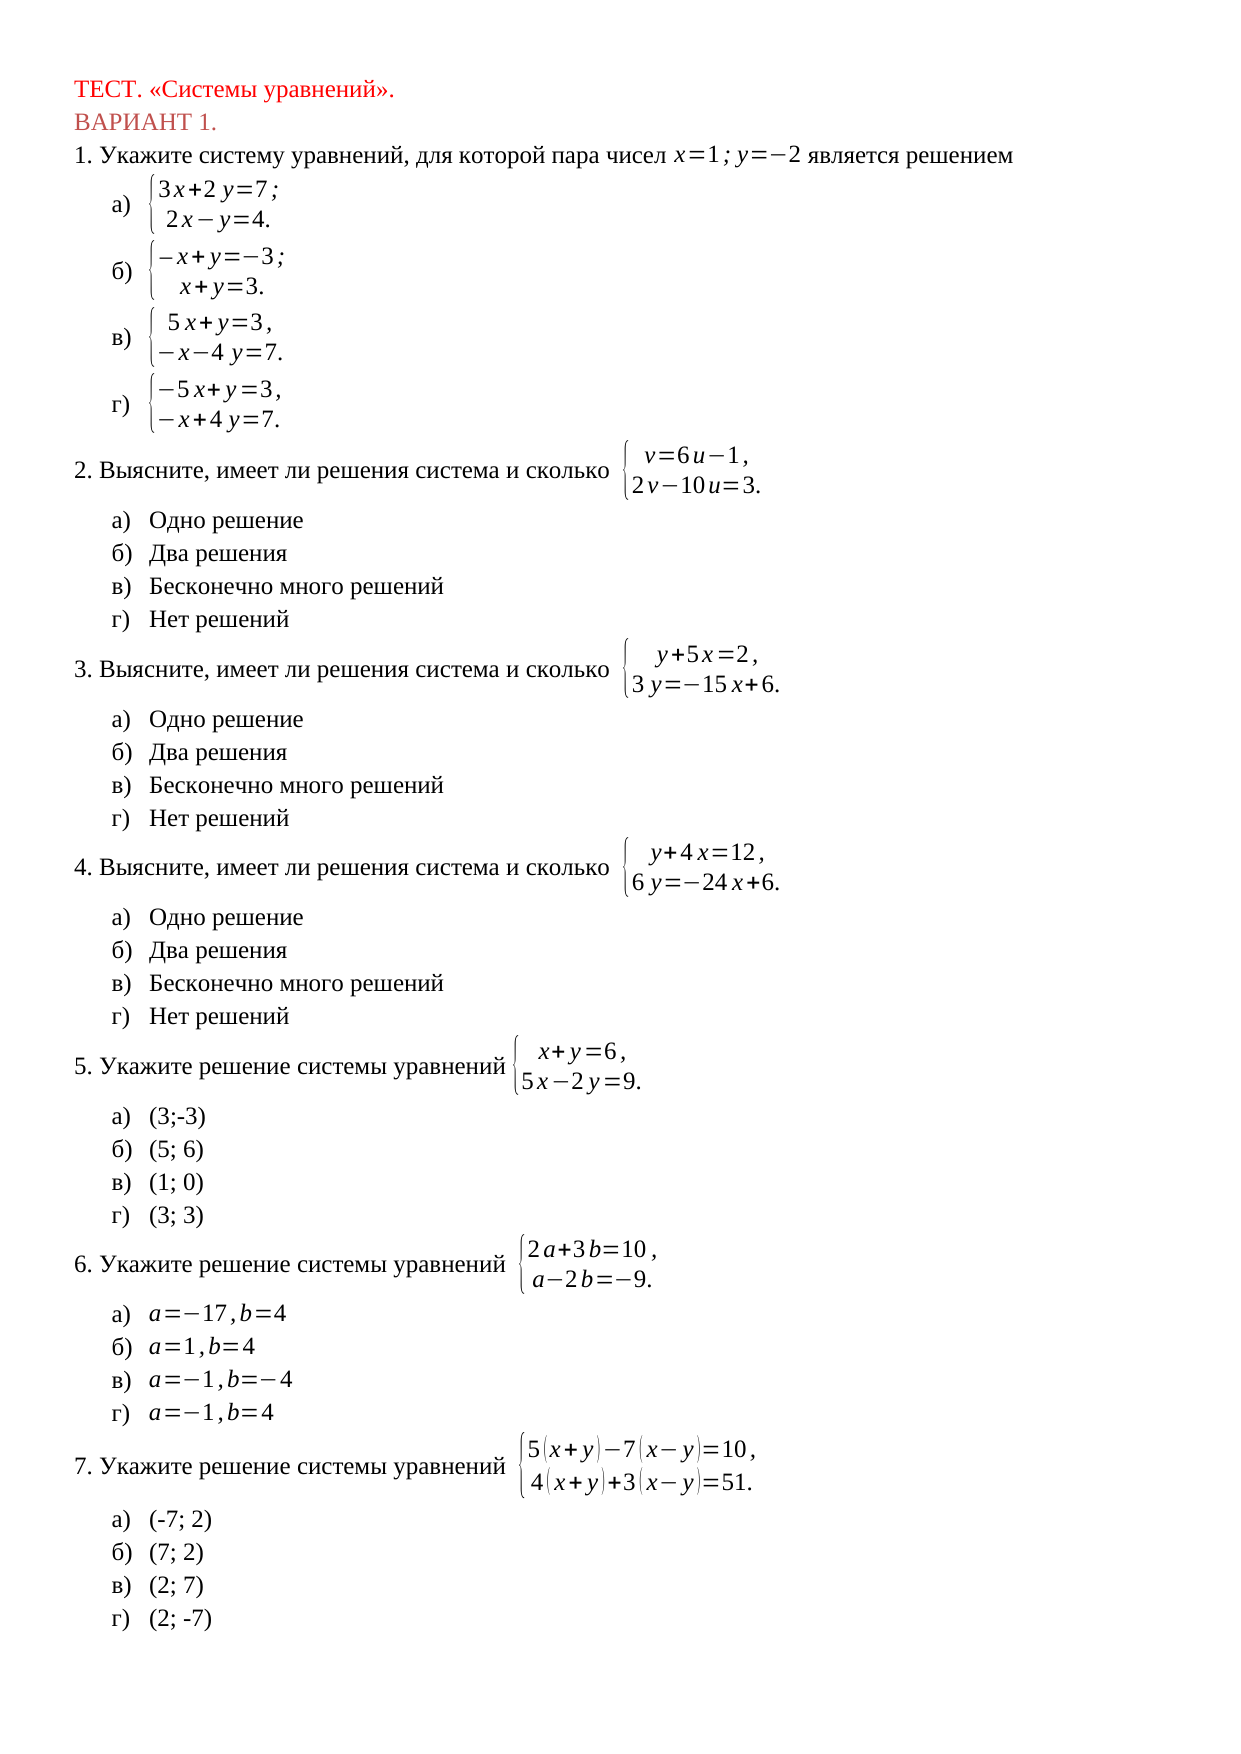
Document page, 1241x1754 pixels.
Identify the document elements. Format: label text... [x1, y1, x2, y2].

list Одно решение [111, 704, 1152, 732]
list Бесконечно много решений [111, 770, 1152, 798]
list Нет решений [111, 604, 1152, 633]
list (2; -7) [111, 1603, 1152, 1632]
list (3; 3) [111, 1200, 1152, 1229]
list Бесконечно много решений [111, 571, 1152, 600]
text 2. Выясните, имеет ли решения система и сколько [74, 439, 1152, 501]
list Нет решений [111, 1001, 1152, 1030]
list (1; 0) [111, 1167, 1152, 1196]
text 7. Укажите решение системы уравнений [74, 1431, 1152, 1500]
list Два решения [111, 737, 1152, 766]
text 3. Выясните, имеет ли решения система и сколько [74, 637, 1152, 699]
list Два решения [111, 538, 1152, 567]
list Одно решение [111, 902, 1152, 931]
list (5; 6) [111, 1134, 1152, 1163]
list Два решения [111, 935, 1152, 964]
list (3;-3) [111, 1101, 1152, 1129]
text ТЕСТ. «Системы уравнений». [74, 74, 1152, 103]
text 4. Выясните, имеет ли решения система и сколько [74, 836, 1152, 898]
text 6. Укажите решение системы уравнений [74, 1233, 1152, 1295]
text 1. Укажите систему уравнений, для которой пара чисел является решением [74, 140, 1152, 169]
list Одно решение [111, 505, 1152, 534]
list (2; 7) [111, 1571, 1152, 1599]
list (7; 2) [111, 1537, 1152, 1566]
text ВАРИАНТ 1. [74, 107, 1152, 136]
list (-7; 2) [111, 1504, 1152, 1533]
text 5. Укажите решение системы уравнений [74, 1034, 1152, 1097]
list Бесконечно много решений [111, 968, 1152, 997]
list Нет решений [111, 803, 1152, 832]
